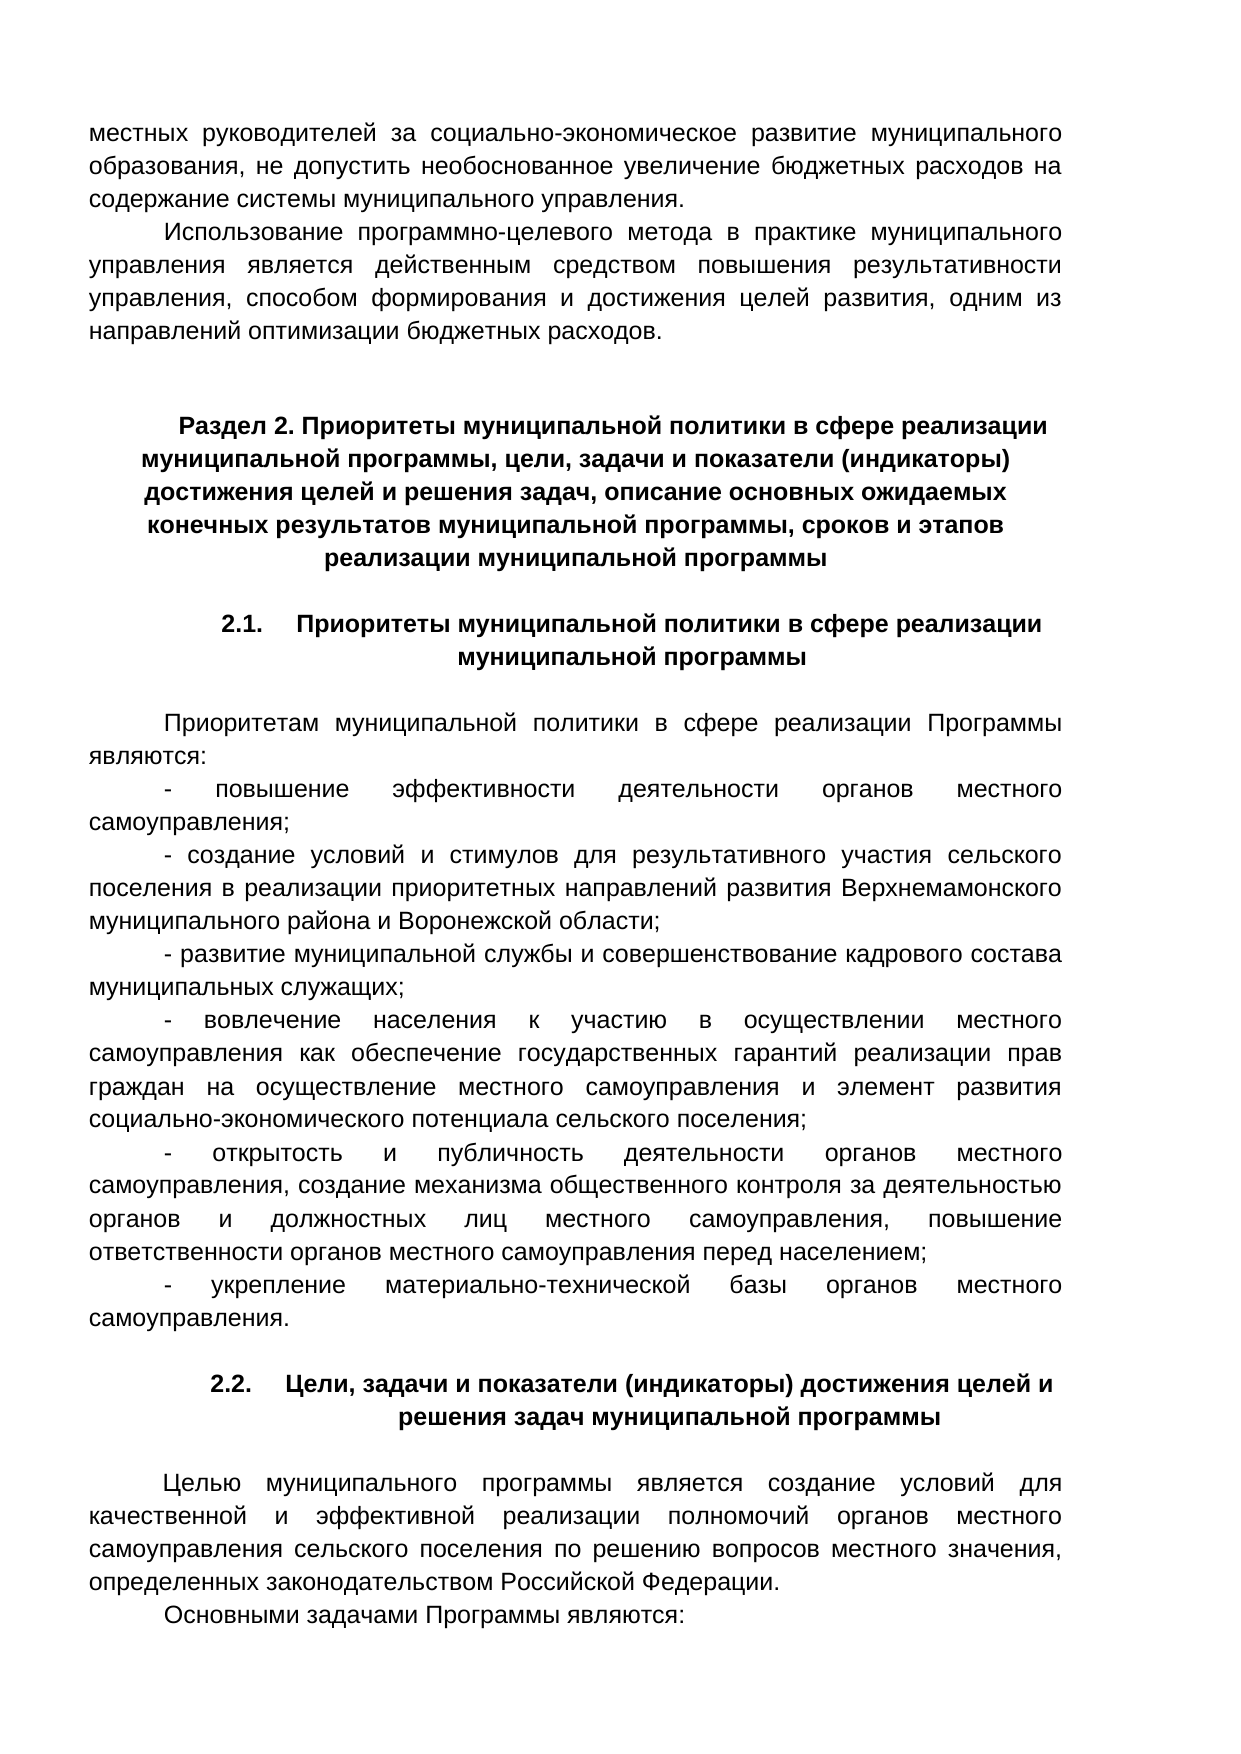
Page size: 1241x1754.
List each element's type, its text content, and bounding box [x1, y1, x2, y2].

text - вовлечение населения к участию в осуществлении местного самоуправления как обеспечение государственных гарантий реализации прав граждан на осуществление местного самоуправления и элемент развития социально-экономического потенциала сельского поселения; [89, 1005, 1063, 1133]
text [89, 118, 1063, 213]
list Приоритеты муниципальной политики в сфере реализации [201, 609, 1063, 638]
text Использование программно-целевого метода в практике муниципального управления является действенным средством повышения результативности управления, способом формирования и достижения целей развития, одним из направлений оптимизации бюджетных расходов. [89, 217, 1063, 345]
text Целью муниципального программы является создание условий для качественной и эффективной реализации полномочий органов местного самоуправления сельского поселения по решению вопросов местного значения, определенных законодательством Российской Федерации. [89, 1468, 1063, 1596]
text - развитие муниципальной службы и совершенствование кадрового состава муниципальных служащих; [89, 939, 1063, 1001]
text Раздел 2. Приоритеты муниципальной политики в сфере реализации муниципальной программы, цели, задачи и показатели (индикаторы) достижения целей и решения задач, описание основных ожидаемых конечных результатов муниципальной программы, сроков и этапов реализации муниципальной программы [89, 411, 1063, 572]
text Основными задачами Программы являются: [89, 1600, 1063, 1628]
text Приоритетам муниципальной политики в сфере реализации Программы являются: [89, 708, 1063, 770]
list Цели, задачи и показатели (индикаторы) достижения целей и решения задач муниципальной программы [201, 1369, 1063, 1430]
text - открытость и публичность деятельности органов местного самоуправления, создание механизма общественного контроля за деятельностью органов и должностных лиц местного самоуправления, повышение ответственности органов местного самоуправления перед населением; [89, 1137, 1063, 1265]
text - создание условий и стимулов для результативного участия сельского поселения в реализации приоритетных направлений развития Верхнемамонского муниципального района и Воронежской области; [89, 840, 1063, 935]
text муниципальной программы [201, 642, 1063, 671]
text - укрепление материально-технической базы органов местного самоуправления. [89, 1269, 1063, 1331]
text - повышение эффективности деятельности органов местного самоуправления; [89, 774, 1063, 836]
